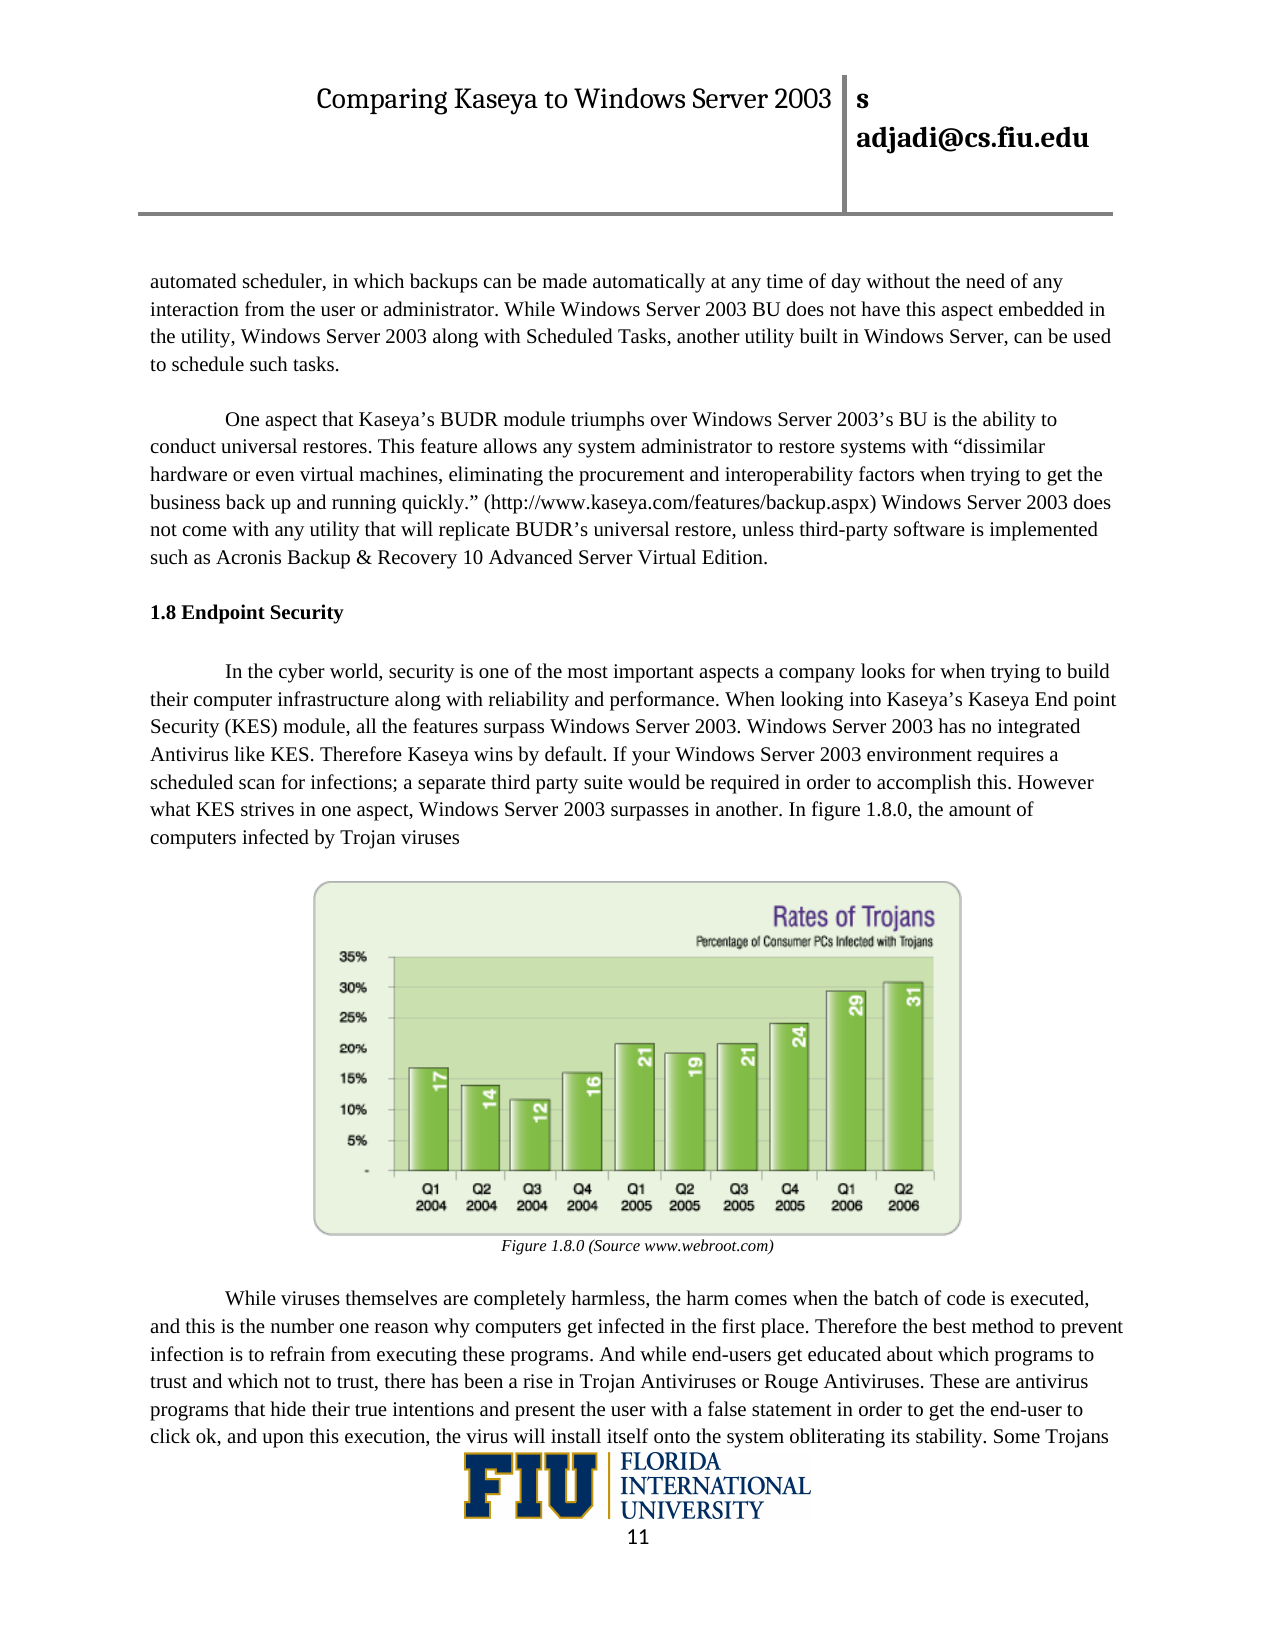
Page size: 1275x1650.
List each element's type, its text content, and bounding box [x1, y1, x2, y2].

text Figure 1.8.0 (Source www.webroot.com) [150, 1236, 1125, 1255]
text In the cyber world, security is one of the most important aspects a company looks for when trying to build their computer infrastructure along with reliability and performance. When looking into Kaseya’s Kaseya End point Security (KES) module, all the features surpass Windows Server 2003. Windows Server 2003 has no integrated Antivirus like KES. Therefore Kaseya wins by default. If your Windows Server 2003 environment requires a scheduled scan for infections; a separate third party suite would be required in order to accomplish this. However what KES strives in one aspect, Windows Server 2003 surpasses in another. In figure 1.8.0, the amount of computers infected by Trojan viruses [150, 659, 1125, 849]
picture [464, 1452, 811, 1519]
text 1.8 Endpoint Security [150, 600, 1125, 624]
text One aspect that Kaseya’s BUDR module triumphs over Windows Server 2003’s BU is the ability to conduct universal restores. This feature allows any system administrator to restore systems with “dissimilar hardware or even virtual machines, eliminating the procurement and interoperability factors when trying to get the business back up and running quickly.” (http://www.kaseya.com/features/backup.aspx) Windows Server 2003 does not come with any utility that will replicate BUDR’s universal restore, unless third-party software is implemented such as Acronis Backup & Recovery 10 Advanced Server Virtual Edition. [150, 407, 1125, 569]
picture [313, 880, 962, 1236]
